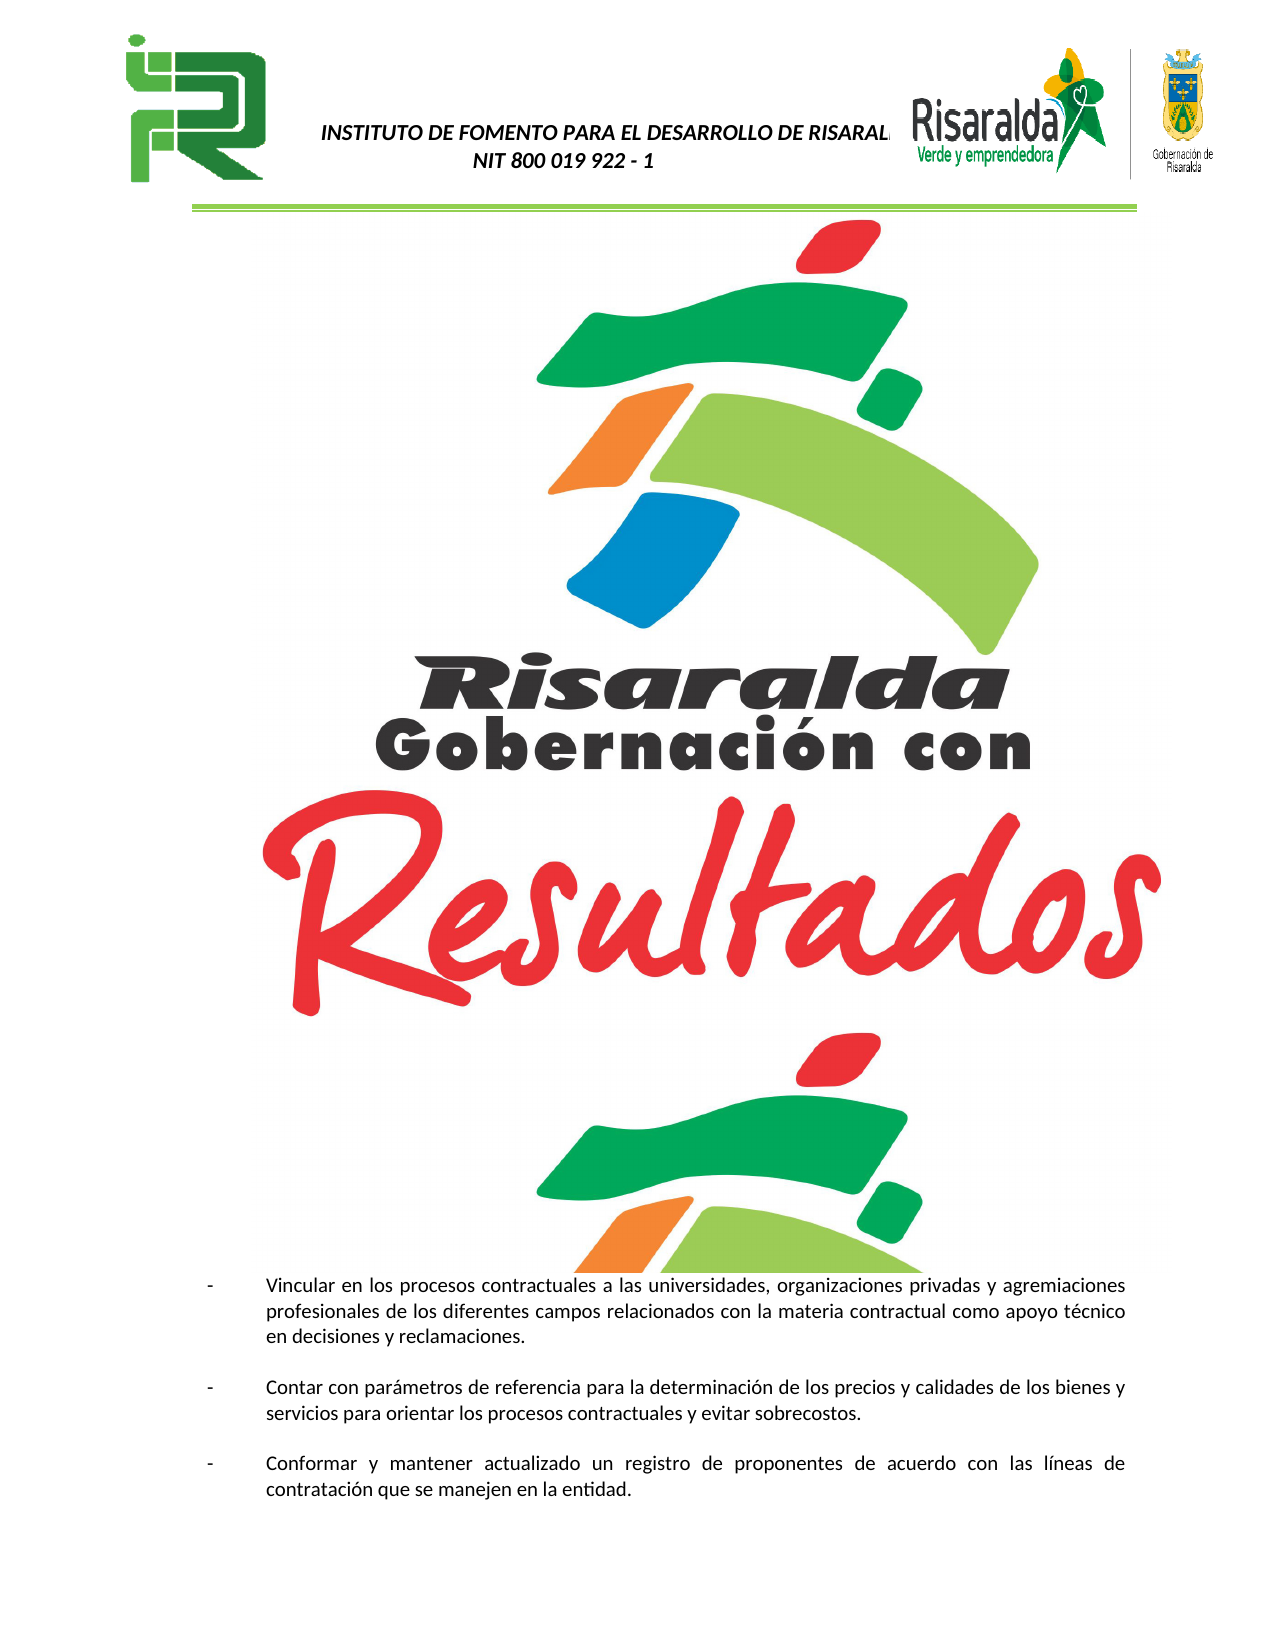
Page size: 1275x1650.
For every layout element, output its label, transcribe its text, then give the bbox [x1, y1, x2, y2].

list Conformar y mantener actualizado un registro de proponentes de acuerdo con las líneas de contratación que se manejen en la entidad. [207, 1451, 1127, 1501]
picture [251, 212, 1173, 1273]
list - Contar con parámetros de referencia para la determinación de los precios y calidades de los bienes y servicios para orientar los procesos contractuales y evitar sobrecostos. [207, 1374, 1127, 1425]
list Vincular en los procesos contractuales a las universidades, organizaciones privadas y agremiaciones profesionales de los diferentes campos relacionados con la materia contractual como apoyo técnico en decisiones y reclamaciones. [207, 1273, 1127, 1349]
picture [889, 31, 1032, 194]
picture [118, 31, 269, 185]
